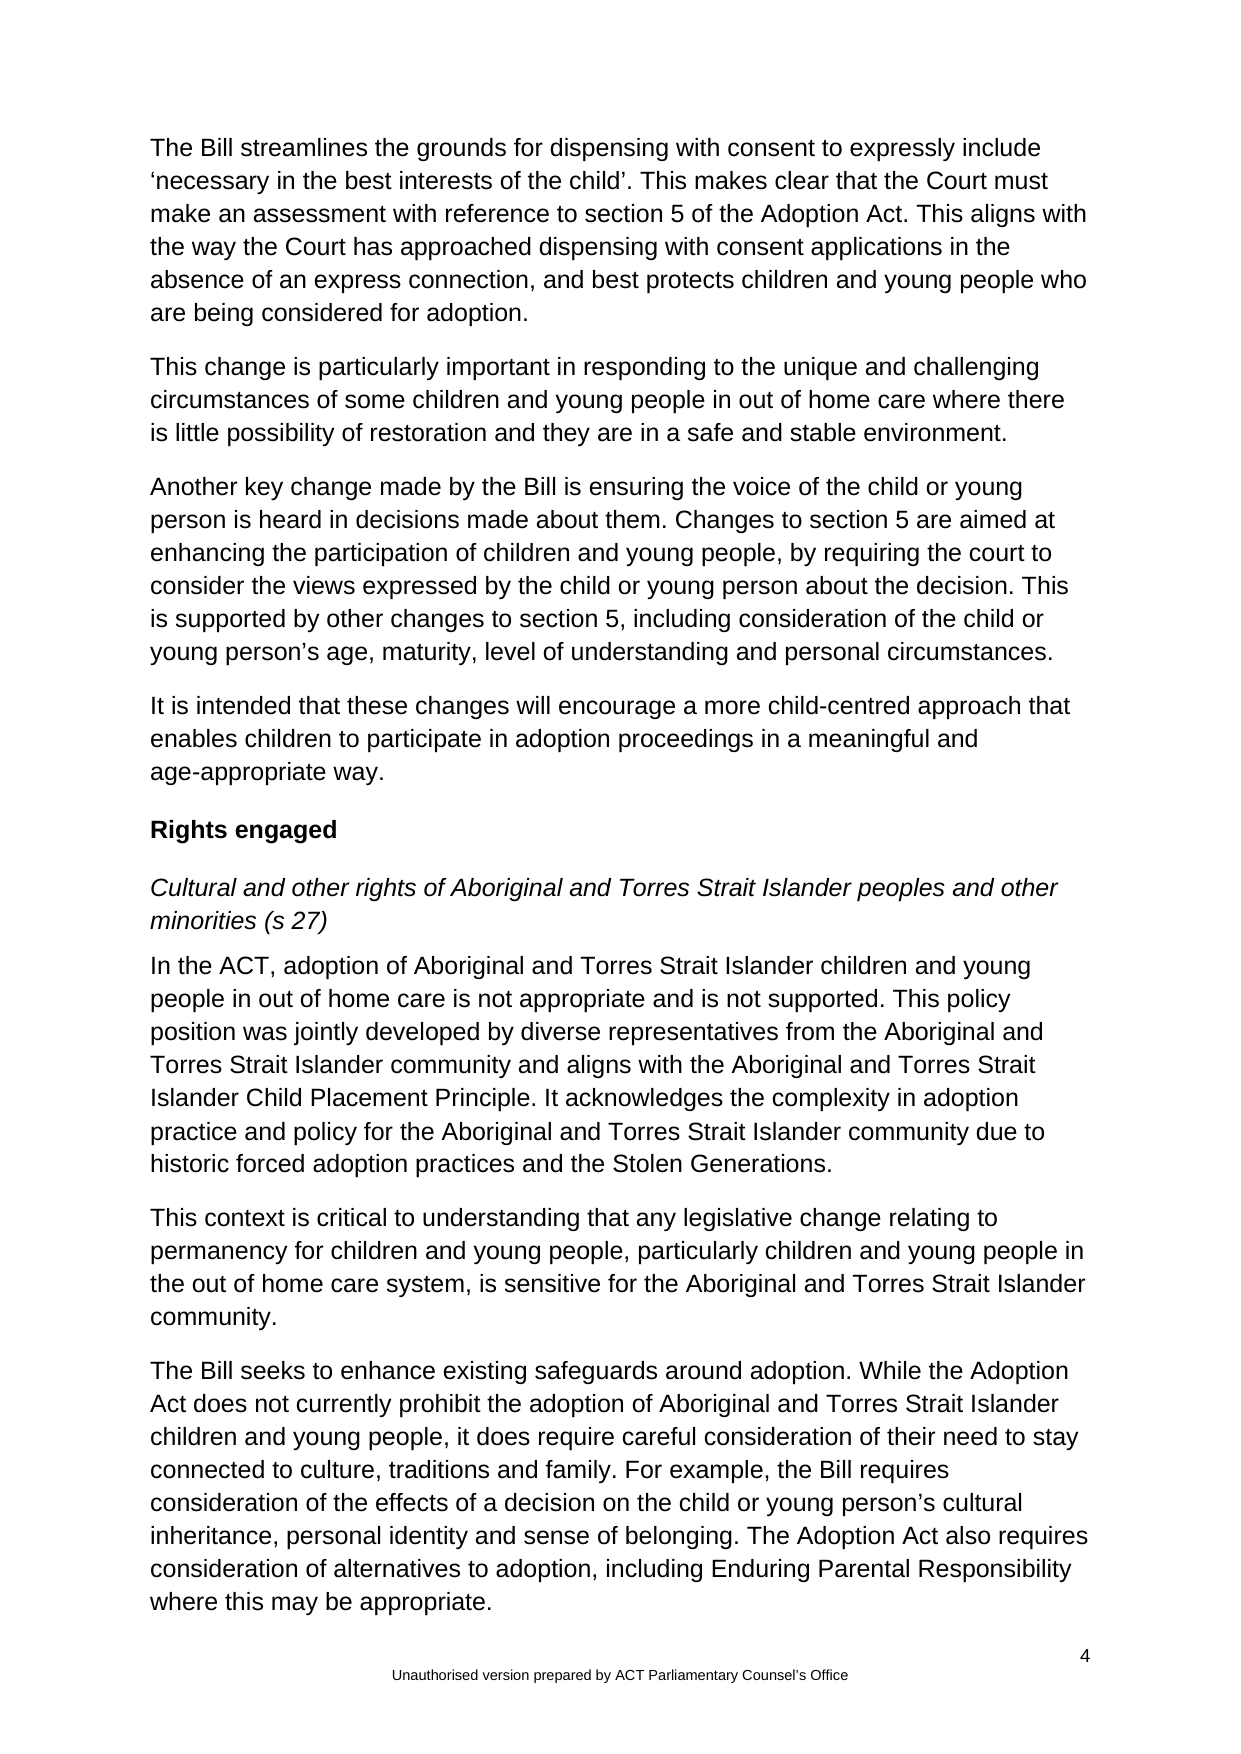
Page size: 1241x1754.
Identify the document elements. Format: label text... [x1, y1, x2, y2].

text This change is particularly important in responding to the unique and challenging circumstances of some children and young people in out of home care where there is little possibility of restoration and they are in a safe and stable environment. [150, 352, 1090, 447]
text The Bill streamlines the grounds for dispensing with consent to expressly include ‘necessary in the best interests of the child’. This makes clear that the Court must make an assessment with reference to section 5 of the Adoption Act. This aligns with the way the Court has approached dispensing with consent applications in the absence of an express connection, and best protects children and young people who are being considered for adoption. [150, 133, 1090, 327]
subtitle Rights engaged [150, 815, 1090, 843]
text It is intended that these changes will encourage a more child-centred approach that enables children to participate in adoption proceedings in a meaningful and age-appropriate way. [150, 691, 1090, 786]
subtitle Cultural and other rights of Aboriginal and Torres Strait Islander peoples and other minorities (s 27) [150, 873, 1090, 934]
text In the ACT, adoption of Aboriginal and Torres Strait Islander children and young people in out of home care is not appropriate and is not supported. This policy position was jointly developed by diverse representatives from the Aboriginal and Torres Strait Islander community and aligns with the Aboriginal and Torres Strait Islander Child Placement Principle. It acknowledges the complexity in adoption practice and policy for the Aboriginal and Torres Strait Islander community due to historic forced adoption practices and the Stolen Generations. [150, 951, 1090, 1178]
text This context is critical to understanding that any legislative change relating to permanency for children and young people, particularly children and young people in the out of home care system, is sensitive for the Aboriginal and Torres Strait Islander community. [150, 1203, 1090, 1331]
text Another key change made by the Bill is ensuring the voice of the child or young person is heard in decisions made about them. Changes to section 5 are aimed at enhancing the participation of children and young people, by requiring the court to consider the views expressed by the child or young person about the decision. This is supported by other changes to section 5, including consideration of the child or young person’s age, maturity, level of understanding and personal circumstances. [150, 472, 1090, 666]
text The Bill seeks to enhance existing safeguards around adoption. While the Adoption Act does not currently prohibit the adoption of Aboriginal and Torres Strait Islander children and young people, it does require careful consideration of their need to stay connected to culture, traditions and family. For example, the Bill requires consideration of the effects of a decision on the child or young person’s cultural inheritance, personal identity and sense of belonging. The Adoption Act also requires consideration of alternatives to adoption, including Enduring Parental Responsibility where this may be appropriate. [150, 1356, 1090, 1616]
